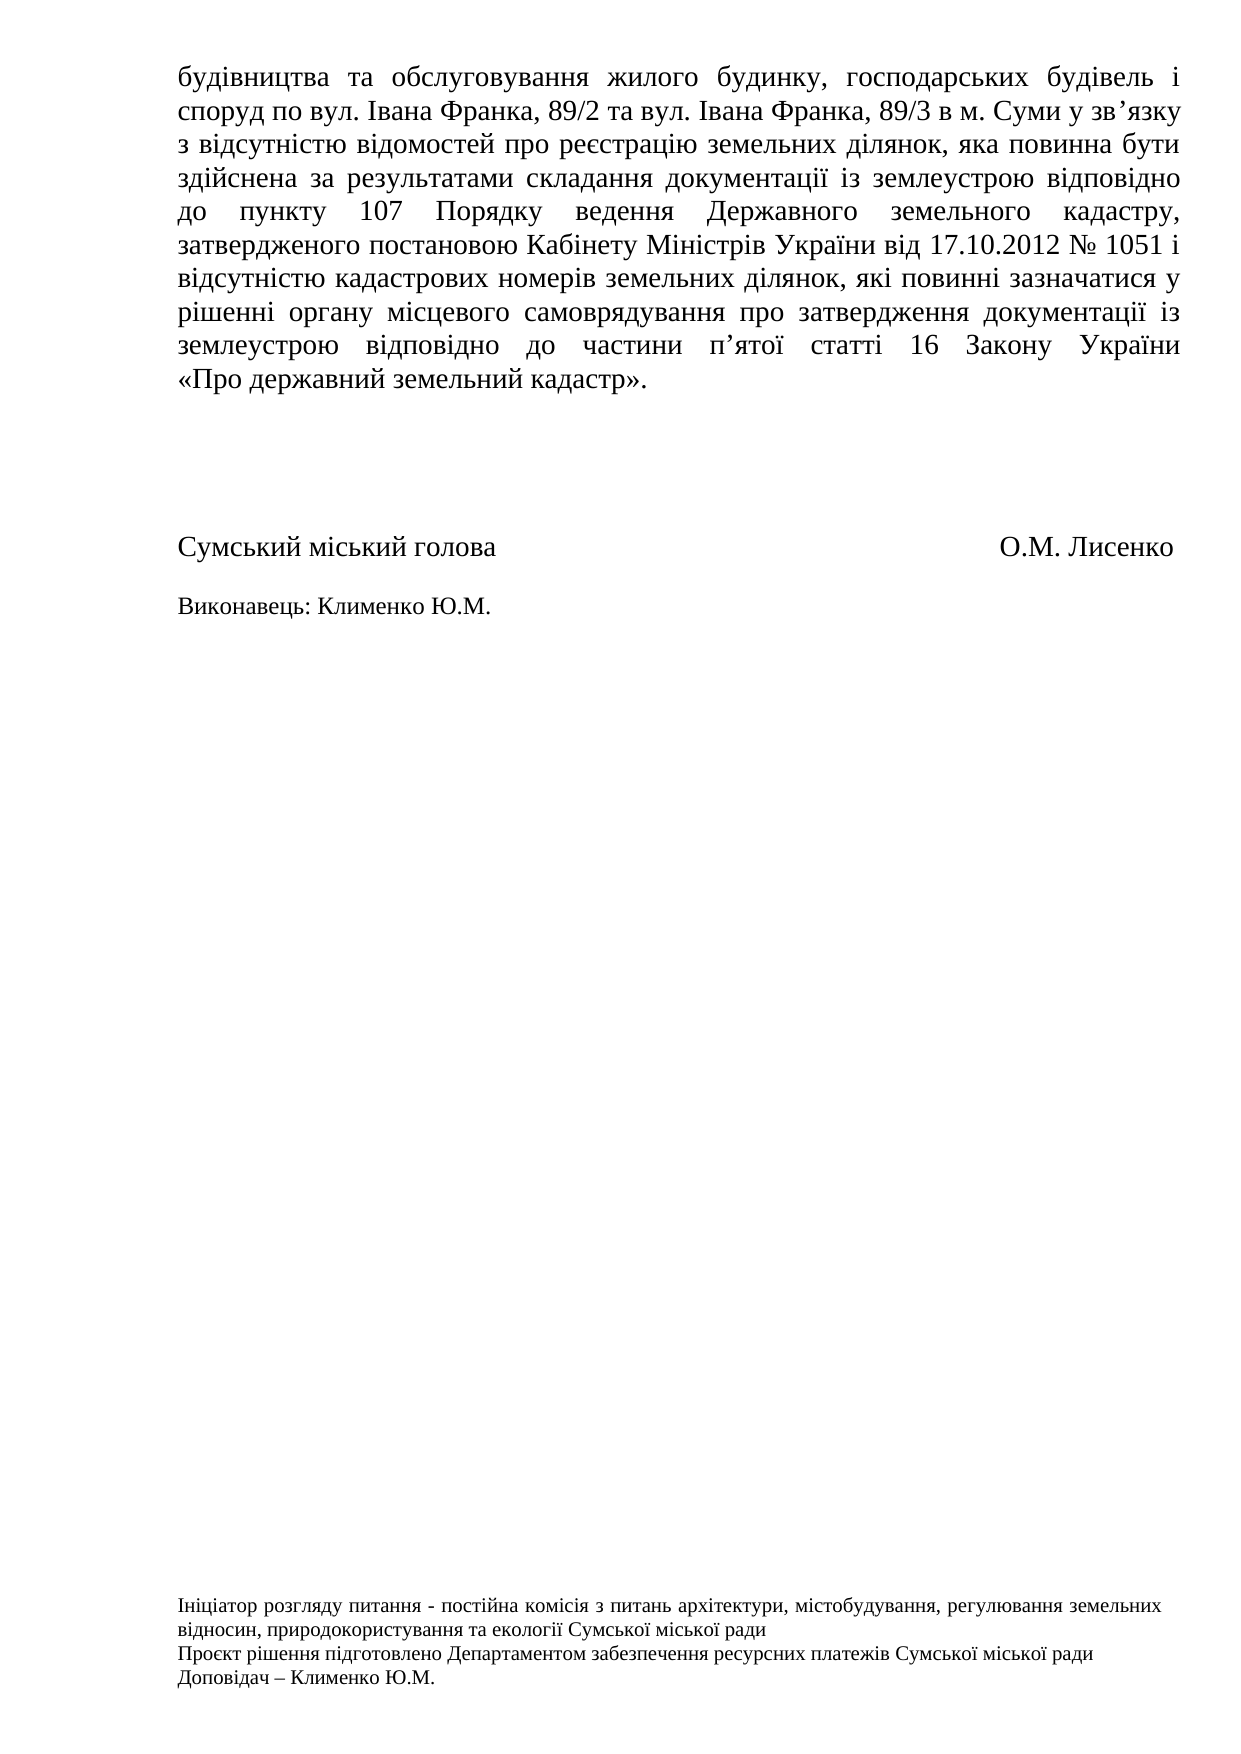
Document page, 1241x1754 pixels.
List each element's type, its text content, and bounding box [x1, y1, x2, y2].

text Сумський міський голова О.М. Лисенко [177, 529, 1181, 562]
text Виконавець: Клименко Ю.М. [177, 591, 1181, 620]
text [177, 59, 1181, 394]
text Проєкт рішення підготовлено Департаментом забезпечення ресурсних платежів Сумської міської ради [177, 1641, 1163, 1665]
text Доповідач – Клименко Ю.М. [177, 1665, 1163, 1689]
text Ініціатор розгляду питання - постійна комісія з питань архітектури, містобудування, регулювання земельних відносин, природокористування та екології Сумської міської ради [177, 1592, 1163, 1641]
